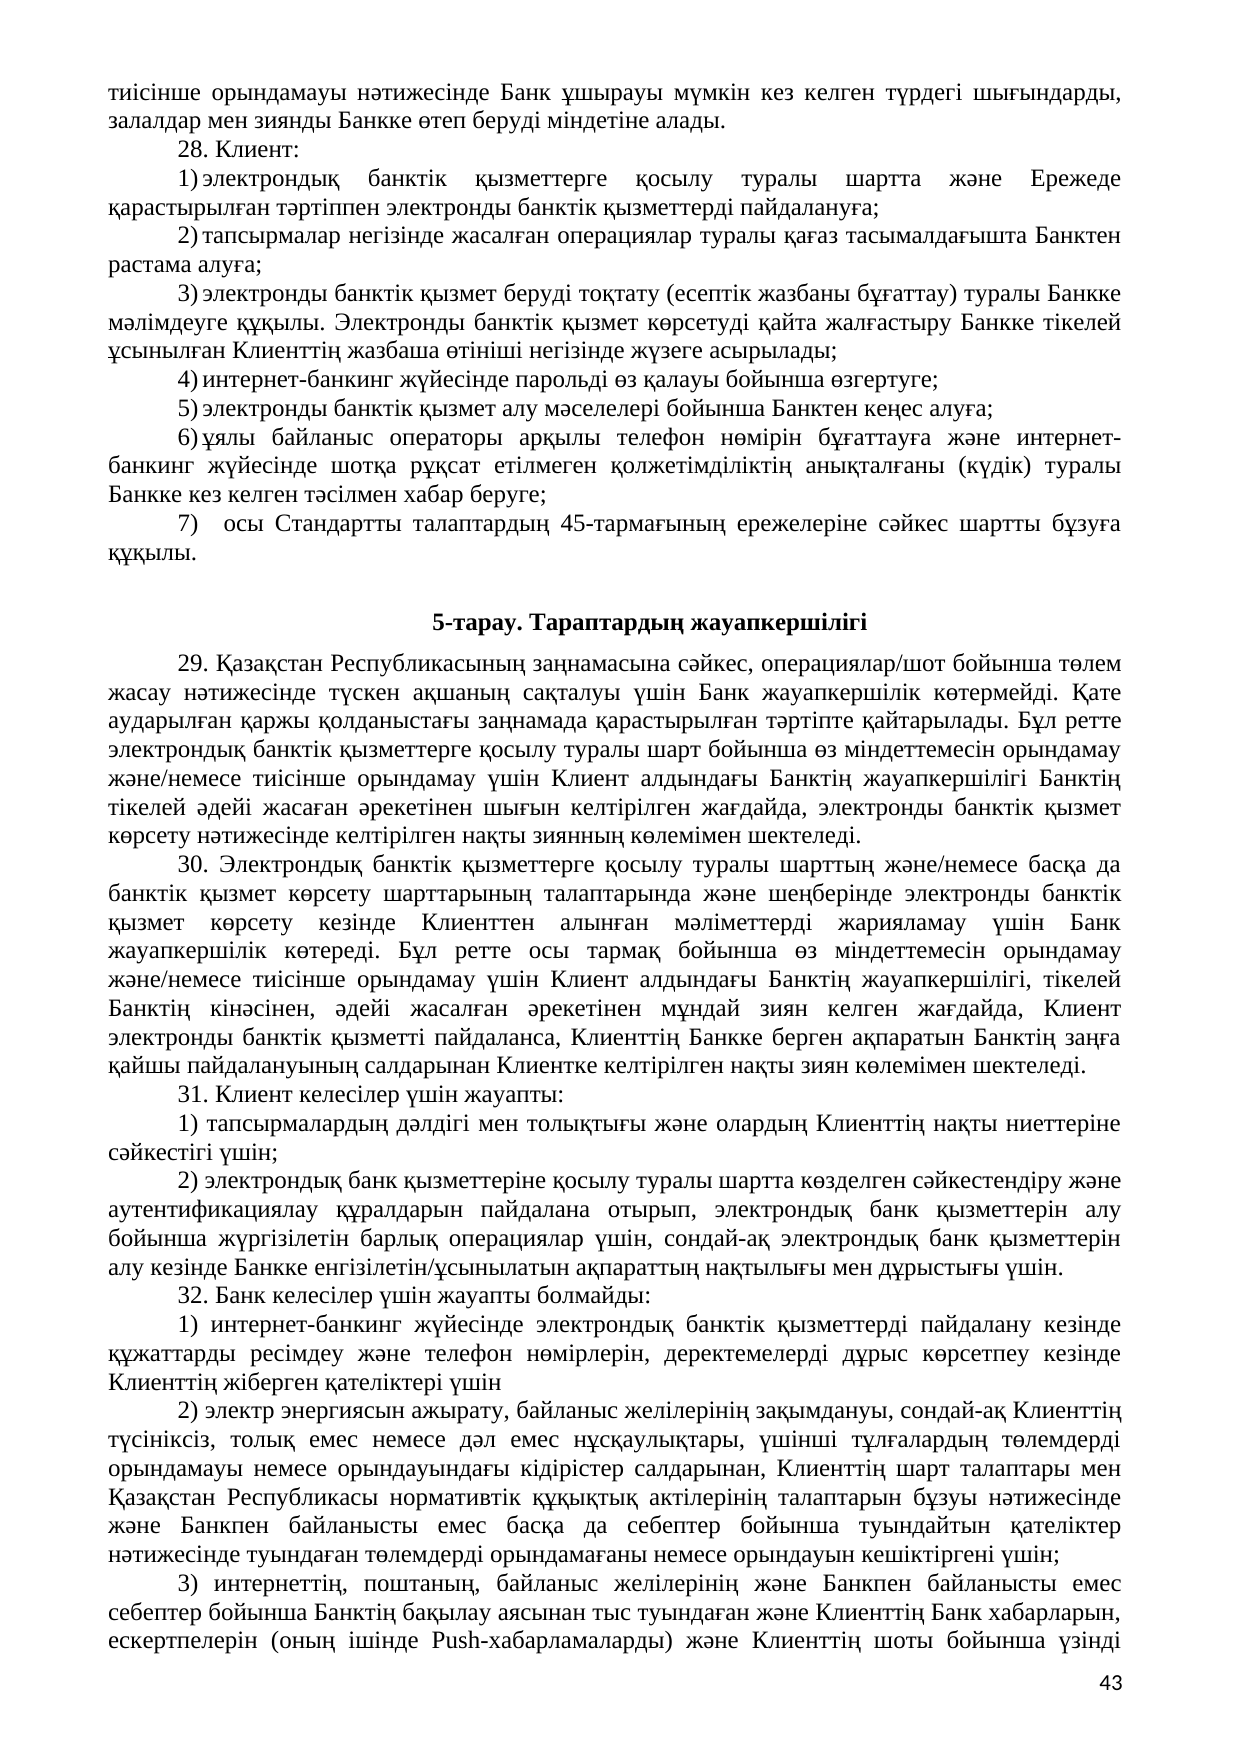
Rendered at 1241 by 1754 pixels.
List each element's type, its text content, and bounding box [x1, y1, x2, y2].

list электронды банктік қызмет беруді тоқтату (есептік жазбаны бұғаттау) туралы Банкке мәлімдеуге құқылы. Электронды банктік қызмет көрсетуді қайта жалғастыру Банкке тікелей ұсынылған Клиенттің жазбаша өтініші негізінде жүзеге асырылады; [108, 278, 1122, 364]
list ұялы байланыс операторы арқылы телефон нөмірін бұғаттауға және интернет-банкинг жүйесінде шотқа рұқсат етілмеген қолжетімділіктің анықталғаны (күдік) туралы Банкке кез келген тәсілмен хабар беруге; [108, 422, 1122, 508]
text 2) электр энергиясын ажырату, байланыс желілерінің зақымдануы, сондай-ақ Клиенттің түсініксіз, толық емес немесе дәл емес нұсқаулықтары, үшінші тұлғалардың төлемдерді орындамауы немесе орындауындағы кідірістер салдарынан, Клиенттің шарт талаптары мен Қазақстан Республикасы нормативтік құқықтық актілерінің талаптарын бұзуы нәтижесінде және Банкпен байланысты емес басқа да себептер бойынша туындайтын қателіктер нәтижесінде туындаған төлемдерді орындамағаны немесе орындауын кешіктіргені үшін; [108, 1396, 1122, 1568]
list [108, 77, 1122, 134]
text 1) тапсырмалардың дәлдігі мен толықтығы және олардың Клиенттің нақты ниеттеріне сәйкестігі үшін; [108, 1108, 1122, 1166]
text 32. Банк келесілер үшін жауапты болмайды: [108, 1281, 1122, 1309]
text 5-тарау. Тараптардың жауапкершілігі [108, 607, 1122, 636]
list осы Стандартты талаптардың 45-тармағының ережелеріне сәйкес шартты бұзуға құқылы. [108, 508, 1122, 566]
text 29. Қазақстан Республикасының заңнамасына сәйкес, операциялар/шот бойынша төлем жасау нәтижесінде түскен ақшаның сақталуы үшін Банк жауапкершілік көтермейді. Қате аударылған қаржы қолданыстағы заңнамада қарастырылған тәртіпте қайтарылады. Бұл ретте электрондық банктік қызметтерге қосылу туралы шарт бойынша өз міндеттемесін орындамау және/немесе тиісінше орындамау үшін Клиент алдындағы Банктің жауапкершілігі Банктің тікелей әдейі жасаған әрекетінен шығын келтірілген жағдайда, электронды банктік қызмет көрсету нәтижесінде келтірілген нақты зиянның көлемімен шектеледі. [108, 648, 1122, 849]
text 30. Электрондық банктік қызметтерге қосылу туралы шарттың және/немесе басқа да банктік қызмет көрсету шарттарының талаптарында және шеңберінде электронды банктік қызмет көрсету кезінде Клиенттен алынған мәліметтерді жарияламау үшін Банк жауапкершілік көтереді. Бұл ретте осы тармақ бойынша өз міндеттемесін орындамау және/немесе тиісінше орындамау үшін Клиент алдындағы Банктің жауапкершілігі, тікелей Банктің кінәсінен, әдейі жасалған әрекетінен мұндай зиян келген жағдайда, Клиент электронды банктік қызметті пайдаланса, Клиенттің Банкке берген ақпаратын Банктің заңға қайшы пайдалануының салдарынан Клиентке келтірілген нақты зиян көлемімен шектеледі. [108, 849, 1122, 1079]
list тапсырмалар негізінде жасалған операциялар туралы қағаз тасымалдағышта Банктен растама алуға; [108, 221, 1122, 278]
text 2) электрондық банк қызметтеріне қосылу туралы шартта көзделген сәйкестендіру және аутентификациялау құралдарын пайдалана отырып, электрондық банк қызметтерін алу бойынша жүргізілетін барлық операциялар үшін, сондай-ақ электрондық банк қызметтерін алу кезінде Банкке енгізілетін/ұсынылатын ақпараттың нақтылығы мен дұрыстығы үшін. [108, 1166, 1122, 1281]
list интернет-банкинг жүйесінде парольді өз қалауы бойынша өзгертуге; [108, 364, 1122, 393]
text 31. Клиент келесілер үшін жауапты: [108, 1079, 1122, 1108]
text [108, 1568, 1122, 1654]
text 1) интернет-банкинг жүйесінде электрондық банктік қызметтерді пайдалану кезінде құжаттарды ресімдеу және телефон нөмірлерін, деректемелерді дұрыс көрсетпеу кезінде Клиенттің жіберген қателіктері үшін [108, 1309, 1122, 1396]
list электрондық банктік қызметтерге қосылу туралы шартта және Ережеде қарастырылған тәртіппен электронды банктік қызметтерді пайдалануға; [108, 163, 1122, 221]
text 28. Клиент: [108, 134, 1122, 163]
list электронды банктік қызмет алу мәселелері бойынша Банктен кеңес алуға; [108, 393, 1122, 422]
